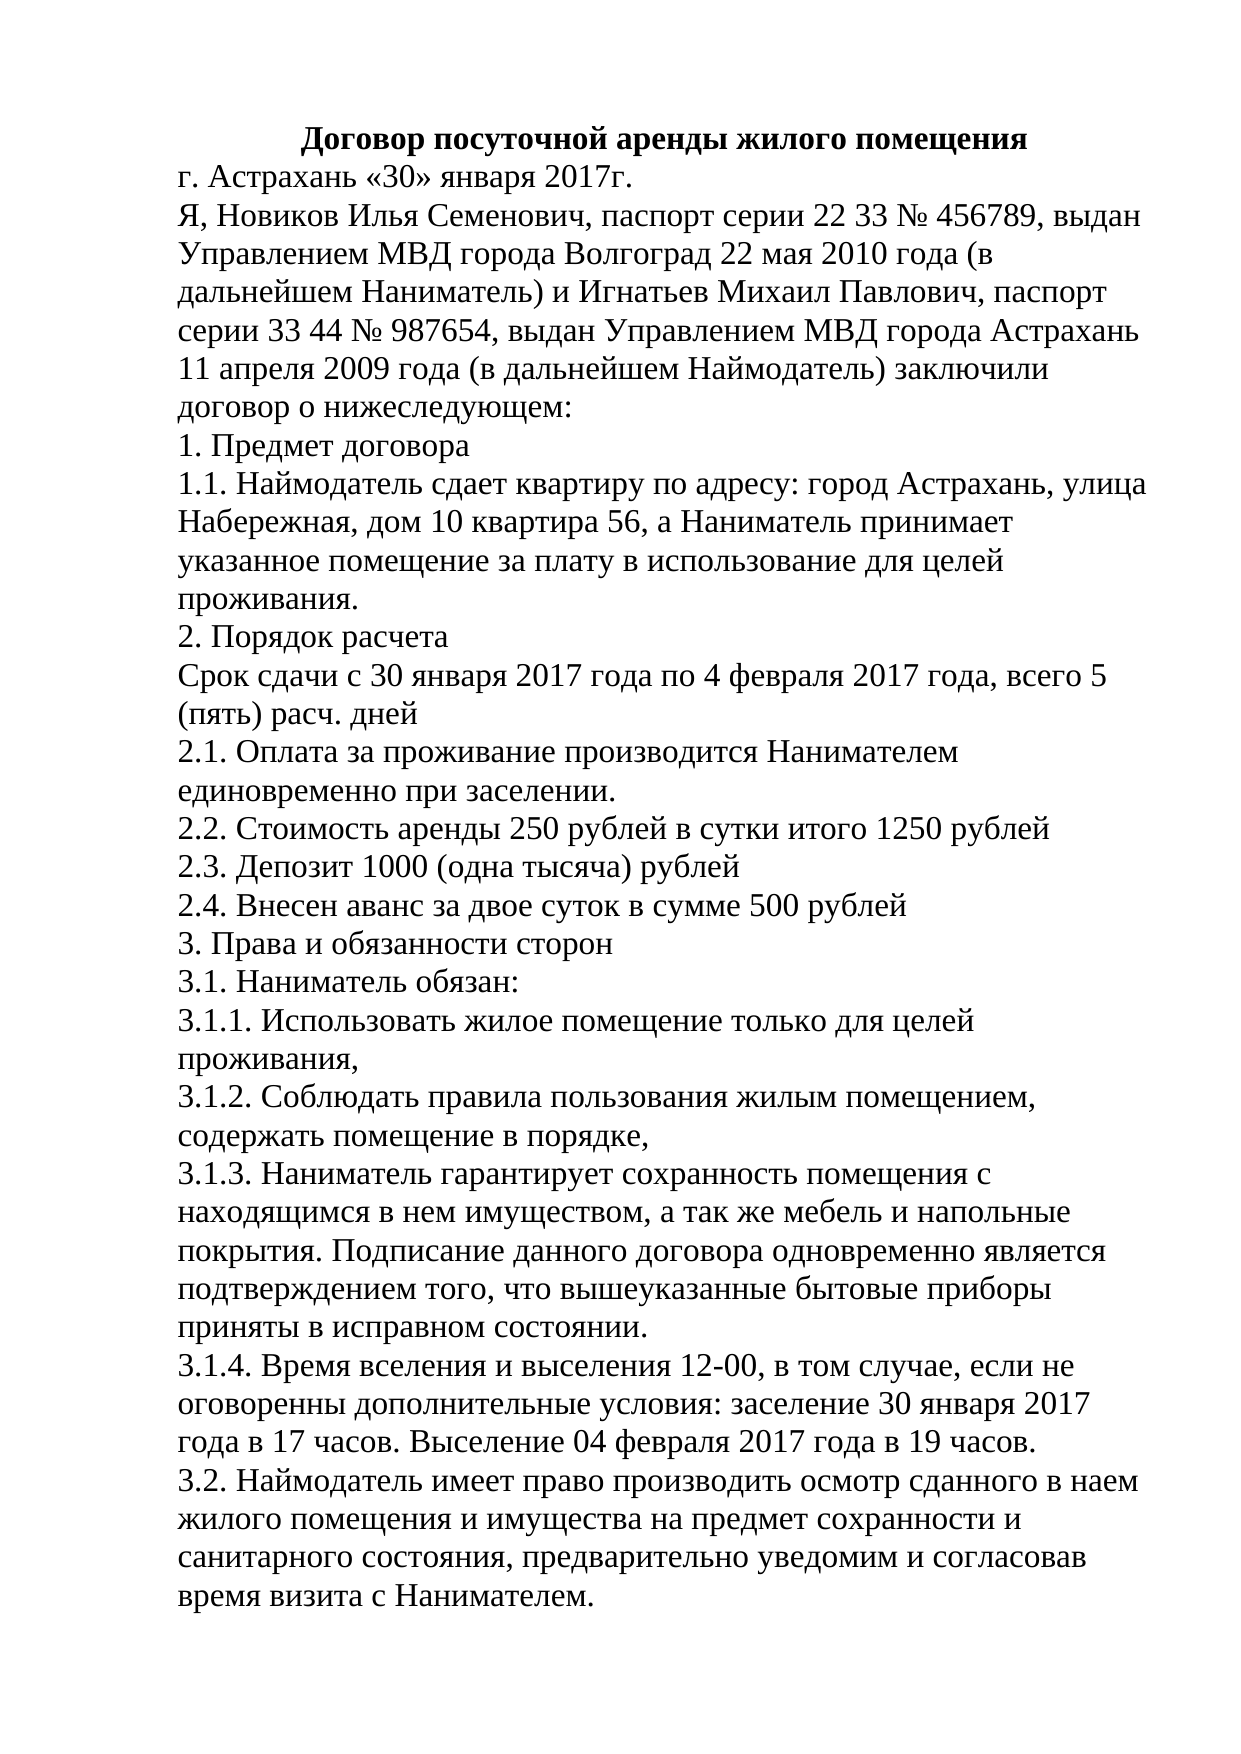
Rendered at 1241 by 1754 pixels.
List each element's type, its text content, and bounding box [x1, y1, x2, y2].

text 3.1.4. Время вселения и выселения 12-00, в том случае, если не оговоренны дополнительные условия: заселение 30 января 2017 года в 17 часов. Выселение 04 февраля 2017 года в 19 часов. [177, 1345, 1152, 1460]
text 3.1.3. Наниматель гарантирует сохранность помещения с находящимся в нем имуществом, а так же мебель и напольные покрытия. Подписание данного договора одновременно является подтверждением того, что вышеуказанные бытовые приборы приняты в исправном состоянии. [177, 1153, 1152, 1345]
subtitle 1. Предмет договора [177, 425, 1152, 463]
text 3.2. Наймодатель имеет право производить осмотр сданного в наем жилого помещения и имущества на предмет сохранности и санитарного состояния, предварительно уведомим и согласовав время визита с Нанимателем. [177, 1460, 1152, 1613]
text 1.1. Наймодатель сдает квартиру по адресу: город Астрахань, улица Набережная, дом 10 квартира 56, а Наниматель принимает указанное помещение за плату в использование для целей проживания. [177, 463, 1152, 616]
text 2.3. Депозит 1000 (одна тысяча) рублей [177, 846, 1152, 885]
text 2.4. Внесен аванс за двое суток в сумме 500 рублей [177, 885, 1152, 923]
text 3.1.1. Использовать жилое помещение только для целей проживания, [177, 1000, 1152, 1076]
text г. Астрахань «30» января 2017г. [177, 156, 1152, 195]
text 3.1.2. Соблюдать правила пользования жилым помещением, содержать помещение в порядке, [177, 1076, 1152, 1153]
text Срок сдачи с 30 января 2017 года по 4 февраля 2017 года, всего 5 (пять) расч. дней [177, 655, 1152, 731]
subtitle Договор посуточной аренды жилого помещения [177, 118, 1152, 156]
text 2.1. Оплата за проживание производится Нанимателем единовременно при заселении. [177, 731, 1152, 808]
subtitle 2. Порядок расчета [177, 616, 1152, 655]
text Я, Новиков Илья Семенович, паспорт серии 22 33 № 456789, выдан Управлением МВД города Волгоград 22 мая 2010 года (в дальнейшем Наниматель) и Игнатьев Михаил Павлович, паспорт серии 33 44 № 987654, выдан Управлением МВД города Астрахань 11 апреля 2009 года (в дальнейшем Наймодатель) заключили договор о нижеследующем: [177, 195, 1152, 425]
subtitle 3. Права и обязанности сторон [177, 923, 1152, 961]
text 3.1. Наниматель обязан: [177, 961, 1152, 1000]
text 2.2. Стоимость аренды 250 рублей в сутки итого 1250 рублей [177, 808, 1152, 846]
